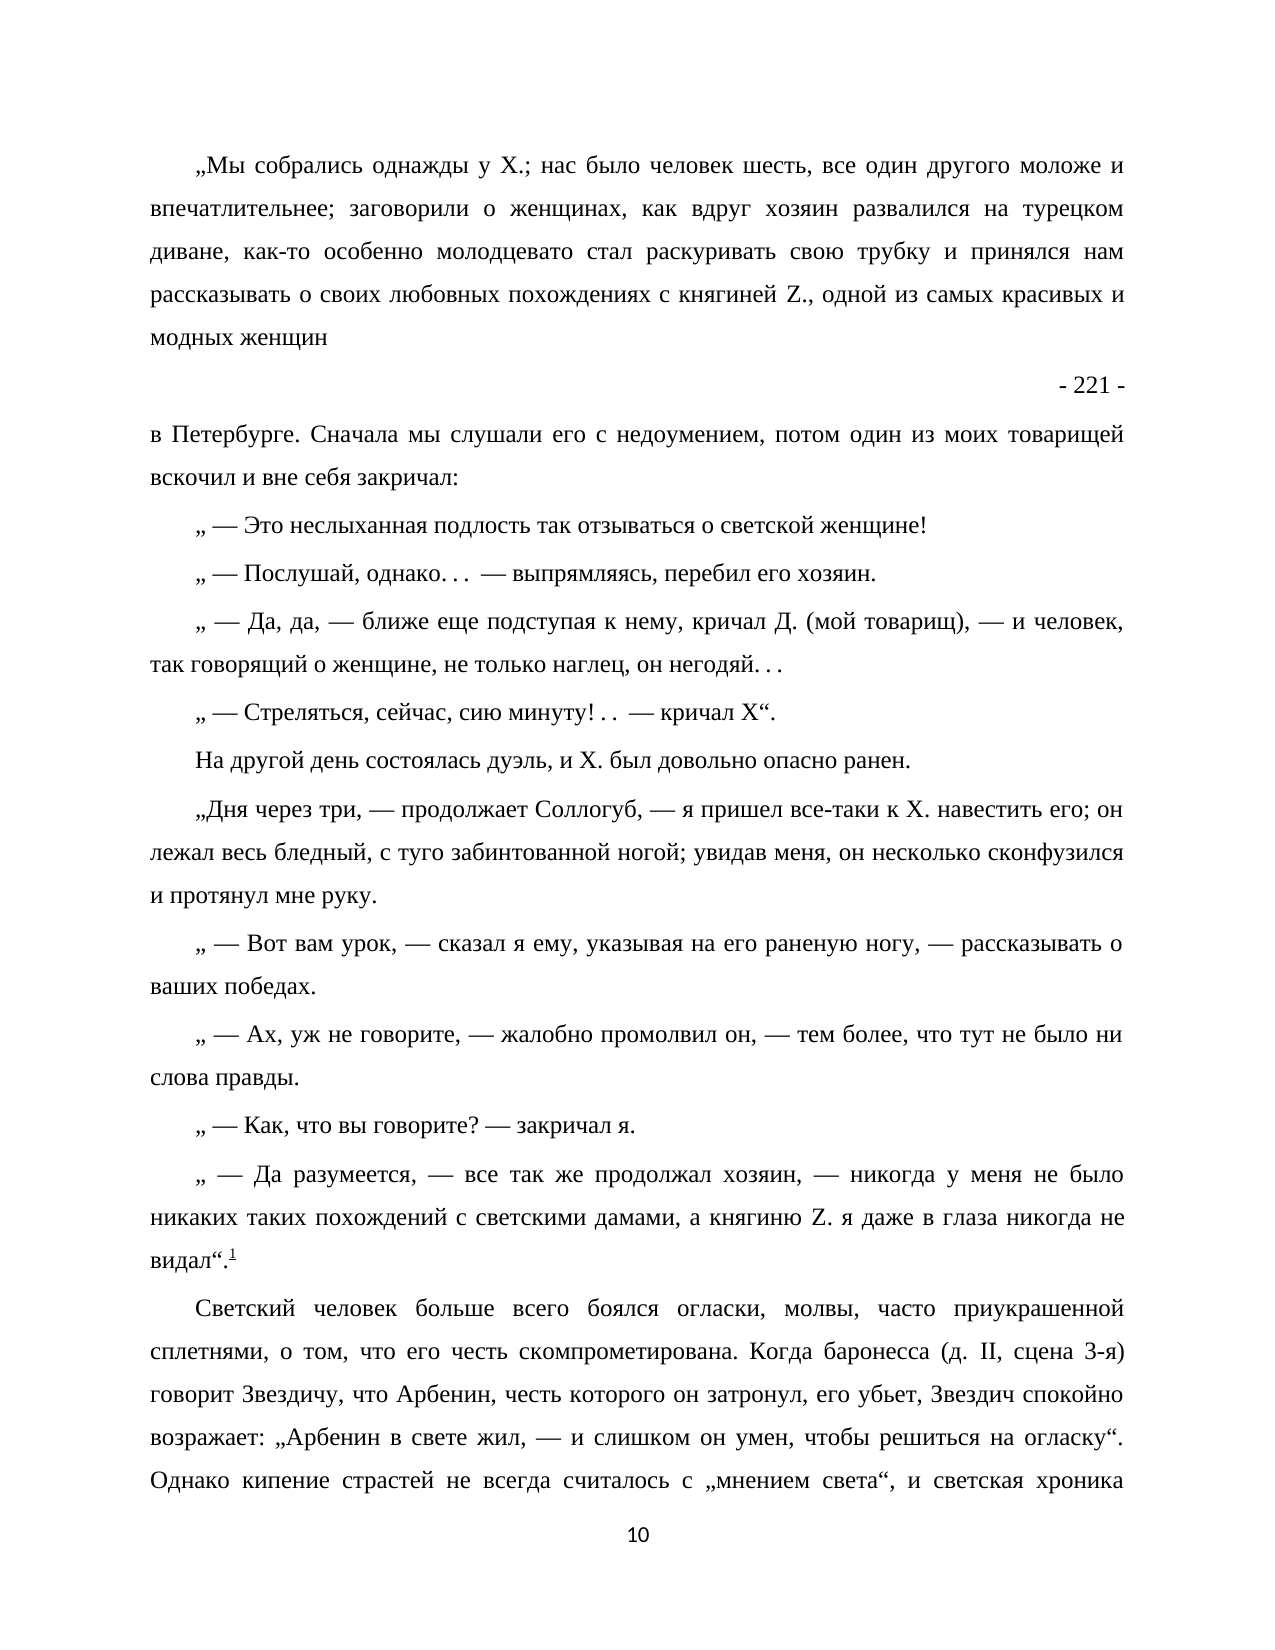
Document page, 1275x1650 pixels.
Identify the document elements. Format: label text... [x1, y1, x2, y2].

text в Петербурге. Сначала мы слушали его с недоумением, потом один из моих товарищей вскочил и вне себя закричал: [150, 419, 1125, 491]
text „ — Послушай, однако... — выпрямляясь, перебил его хозяин. [150, 558, 1125, 587]
text „ — Да, да, — ближе еще подступая к нему, кричал Д. (мой товарищ), — и человек, так говорящий о женщине, не только наглец, он негодяй... [150, 606, 1125, 678]
text „ — Стреляться, сейчас, сию минуту!.. — кричал Х“. [150, 697, 1125, 726]
text - 221 - [150, 371, 1125, 399]
text „ — Вот вам урок, — сказал я ему, указывая на его раненую ногу, — рассказывать о ваших победах. [150, 928, 1125, 1000]
text „ — Это неслыханная подлость так отзываться о светской женщине! [150, 510, 1125, 539]
text „ — Да разумеется, — все так же продолжал хозяин, — никогда у меня не было никаких таких похождений с светскими дамами, а княгиню Z. я даже в глаза никогда не видал“.1 [150, 1159, 1125, 1274]
text „ — Ах, уж не говорите, — жалобно промолвил он, — тем более, что тут не было ни слова правды. [150, 1019, 1125, 1091]
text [150, 1293, 1125, 1494]
text „Мы собрались однажды у Х.; нас было человек шесть, все один другого моложе и впечатлительнее; заговорили о женщинах, как вдруг хозяин развалился на турецком диване, как-то особенно молодцевато стал раскуривать свою трубку и принялся нам рассказывать о своих любовных похождениях с княгиней Z., одной из самых красивых и модных женщин [150, 150, 1125, 351]
text „Дня через три, — продолжает Соллогуб, — я пришел все-таки к Х. навестить его; он лежал весь бледный, с туго забинтованной ногой; увидав меня, он несколько сконфузился и протянул мне руку. [150, 794, 1125, 909]
text На другой день состоялась дуэль, и Х. был довольно опасно ранен. [150, 746, 1125, 774]
text „ — Как, что вы говорите? — закричал я. [150, 1111, 1125, 1139]
